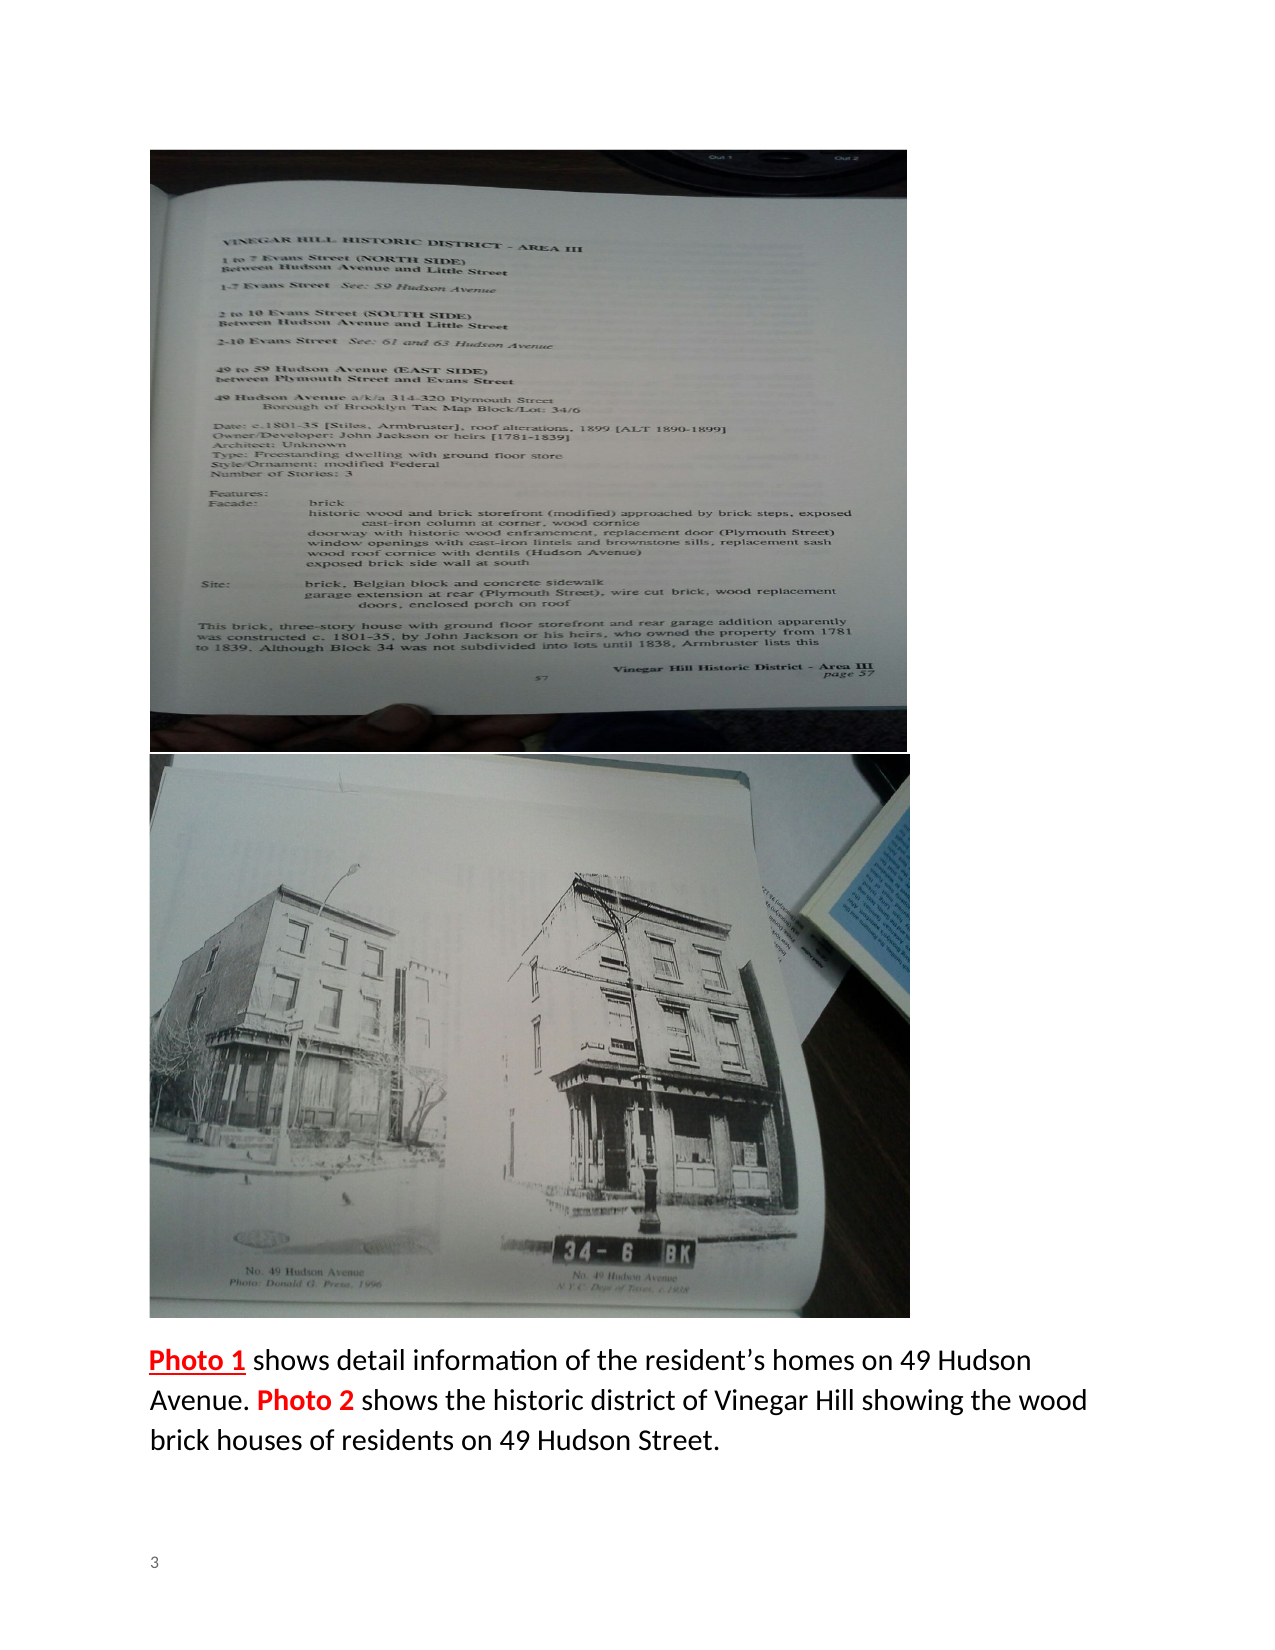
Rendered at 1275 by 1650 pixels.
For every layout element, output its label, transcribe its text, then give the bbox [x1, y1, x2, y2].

picture [151, 150, 907, 752]
text Photo 1 shows detail information of the resident’s homes on 49 Hudson Avenue. Photo 2 shows the historic district of Vinegar Hill showing the wood brick houses of residents on 49 Hudson Street. [148, 1341, 1137, 1458]
picture [149, 754, 910, 1318]
